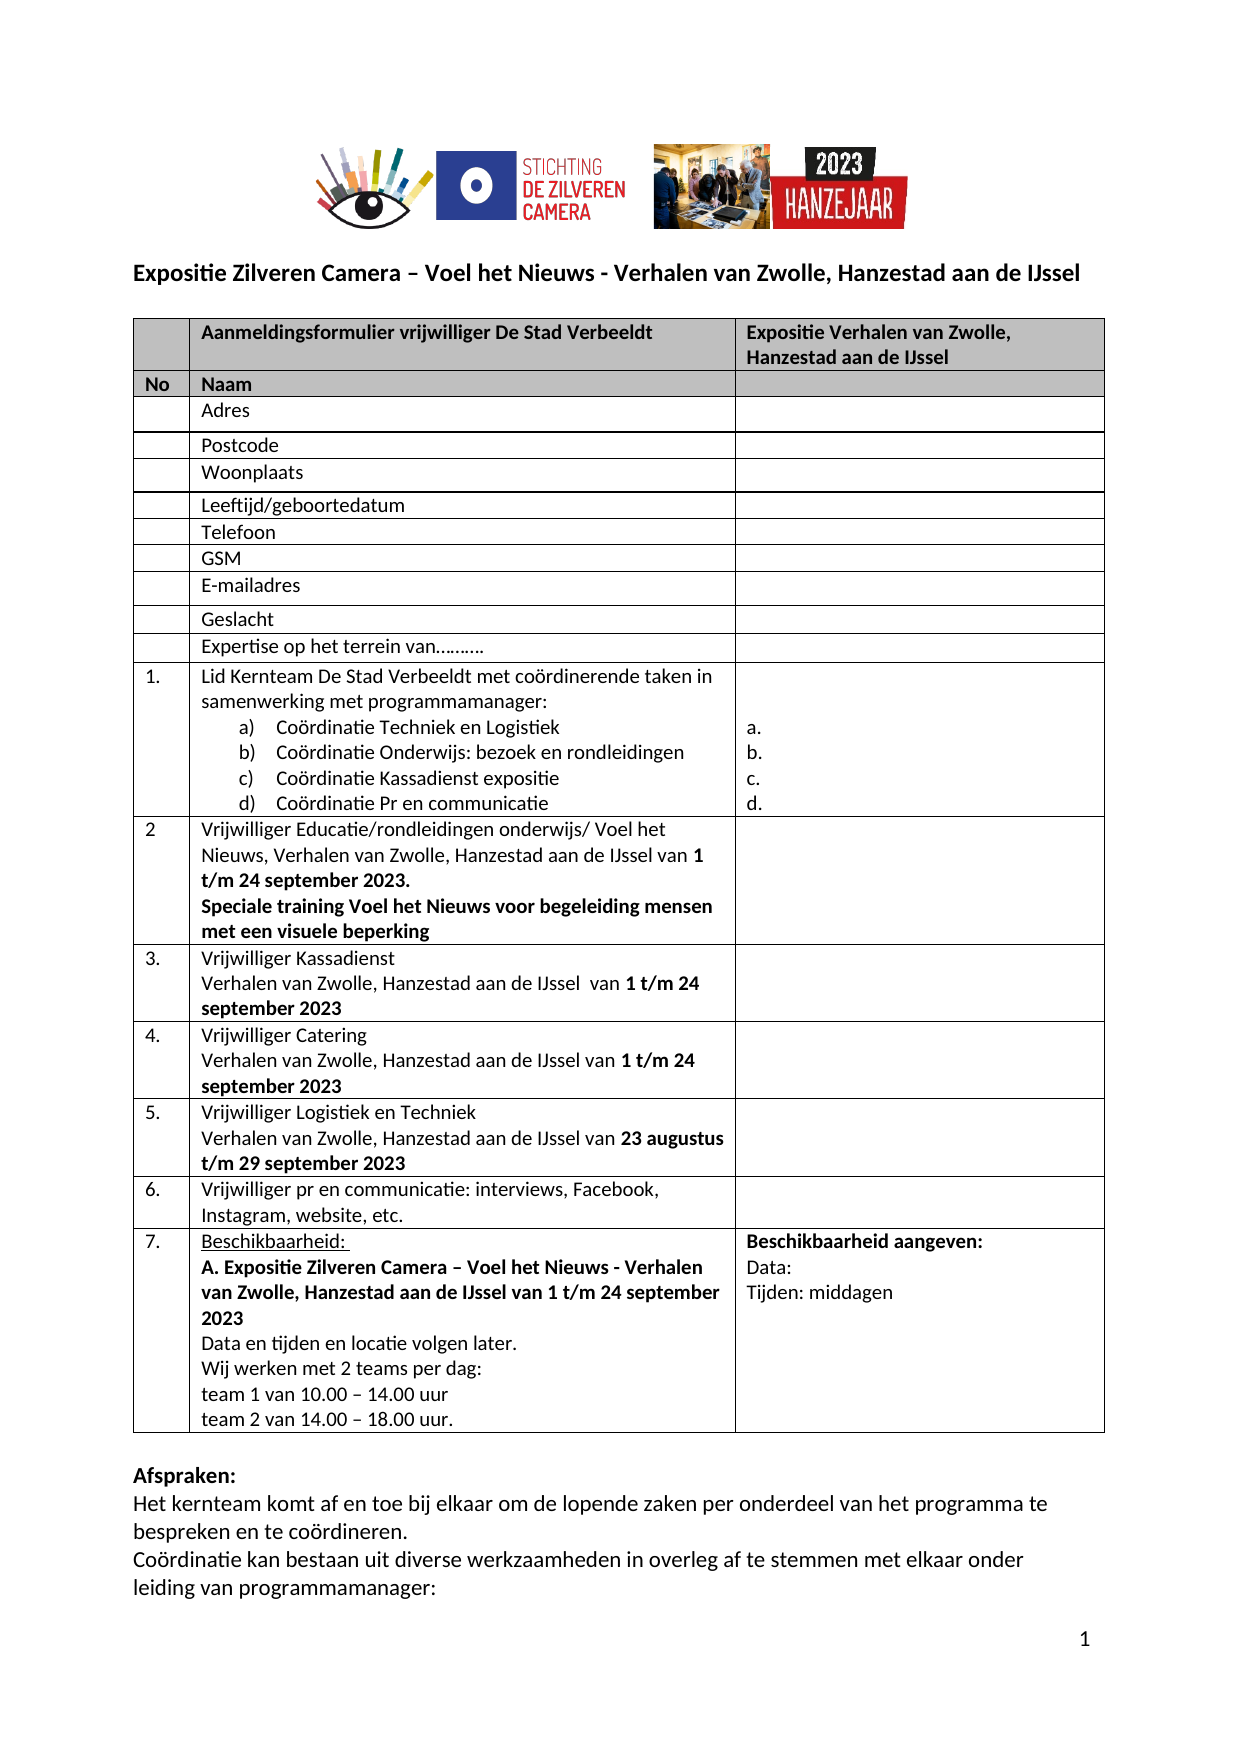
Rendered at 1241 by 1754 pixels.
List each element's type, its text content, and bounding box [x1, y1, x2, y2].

table_cell [134, 634, 189, 662]
table_cell [736, 945, 1104, 1021]
table_cell [736, 572, 1104, 605]
table_cell Beschikbaarheid aangeven: Data: Tijden: middagen [736, 1229, 1104, 1432]
table_cell Naam [190, 371, 735, 396]
table_cell [134, 459, 189, 491]
table_cell Vrijwilliger pr en communicatie: interviews, Facebook, Instagram, website, etc. [190, 1177, 735, 1227]
table_cell E-mailadres [190, 572, 735, 605]
table_cell 5. [134, 1099, 189, 1176]
table_cell Telefoon [190, 519, 735, 544]
table_cell [736, 433, 1104, 458]
table_cell GSM [190, 545, 735, 571]
table_cell 2 [134, 817, 189, 944]
table_cell a. b. c. d. [736, 663, 1104, 816]
table_cell [134, 397, 189, 431]
text Afspraken: [133, 1461, 1090, 1489]
table_cell [736, 459, 1104, 491]
table_cell [736, 371, 1104, 396]
table_cell Lid Kernteam De Stad Verbeeldt met coördinerende taken in samenwerking met programmamanager: Coördinatie Techniek en Logistiek Coördinatie Onderwijs: bezoek en rondleidingen Coördinatie Kassadienst expositie Coördinatie Pr en communicatie [190, 663, 735, 816]
table_cell [134, 433, 189, 458]
table_cell Vrijwilliger Educatie/rondleidingen onderwijs/ Voel het Nieuws, Verhalen van Zwolle, Hanzestad aan de IJssel van 1 t/m 24 september 2023. Speciale training Voel het Nieuws voor begeleiding mensen met een visuele beperking [190, 817, 735, 944]
table_cell [736, 545, 1104, 571]
table_cell [736, 817, 1104, 944]
table_cell Vrijwilliger Logistiek en Techniek Verhalen van Zwolle, Hanzestad aan de IJssel van 23 augustus t/m 29 september 2023 [190, 1099, 735, 1176]
table_cell Vrijwilliger Kassadienst Verhalen van Zwolle, Hanzestad aan de IJssel van 1 t/m 24 september 2023 [190, 945, 735, 1021]
table_cell 6. [134, 1177, 189, 1227]
table_cell Geslacht [190, 606, 735, 633]
text Het kernteam komt af en toe bij elkaar om de lopende zaken per onderdeel van het programma te bespreken en te coördineren. [133, 1489, 1090, 1545]
table_cell [736, 634, 1104, 662]
table_cell [736, 397, 1104, 431]
table_cell 3. [134, 945, 189, 1021]
table_cell [736, 493, 1104, 518]
text Expositie Zilveren Camera – Voel het Nieuws - Verhalen van Zwolle, Hanzestad aan de IJssel [133, 257, 1090, 287]
table_cell Vrijwilliger Catering Verhalen van Zwolle, Hanzestad aan de IJssel van 1 t/m 24 september 2023 [190, 1022, 735, 1098]
table_cell [134, 493, 189, 518]
table_cell Leeftijd/geboortedatum [190, 493, 735, 518]
table_cell 4. [134, 1022, 189, 1098]
table_cell [736, 519, 1104, 544]
picture [315, 136, 908, 229]
table_cell [736, 1099, 1104, 1176]
table_cell No [134, 371, 189, 396]
table_cell [736, 1177, 1104, 1227]
table_cell [134, 545, 189, 571]
table_cell [134, 572, 189, 605]
table_header [134, 319, 189, 370]
table_cell Woonplaats [190, 459, 735, 491]
table_header Aanmeldingsformulier vrijwilliger De Stad Verbeeldt [190, 319, 735, 370]
table_cell Beschikbaarheid: A. Expositie Zilveren Camera – Voel het Nieuws - Verhalen van Zwolle, Hanzestad aan de IJssel van 1 t/m 24 september 2023 Data en tijden en locatie volgen later. Wij werken met 2 teams per dag: team 1 van 10.00 – 14.00 uur team 2 van 14.00 – 18.00 uur. [190, 1229, 735, 1432]
text Coördinatie kan bestaan uit diverse werkzaamheden in overleg af te stemmen met elkaar onder leiding van programmamanager: [133, 1545, 1090, 1601]
table_cell [134, 606, 189, 633]
table_cell Expertise op het terrein van………. [190, 634, 735, 662]
table_cell Adres [190, 397, 735, 431]
table_cell 1. [134, 663, 189, 816]
table_cell Postcode [190, 433, 735, 458]
table_cell 7. [134, 1229, 189, 1432]
table_cell [134, 519, 189, 544]
table_cell [736, 1022, 1104, 1098]
table_header Expositie Verhalen van Zwolle, Hanzestad aan de IJssel [736, 319, 1104, 370]
table_cell [736, 606, 1104, 633]
